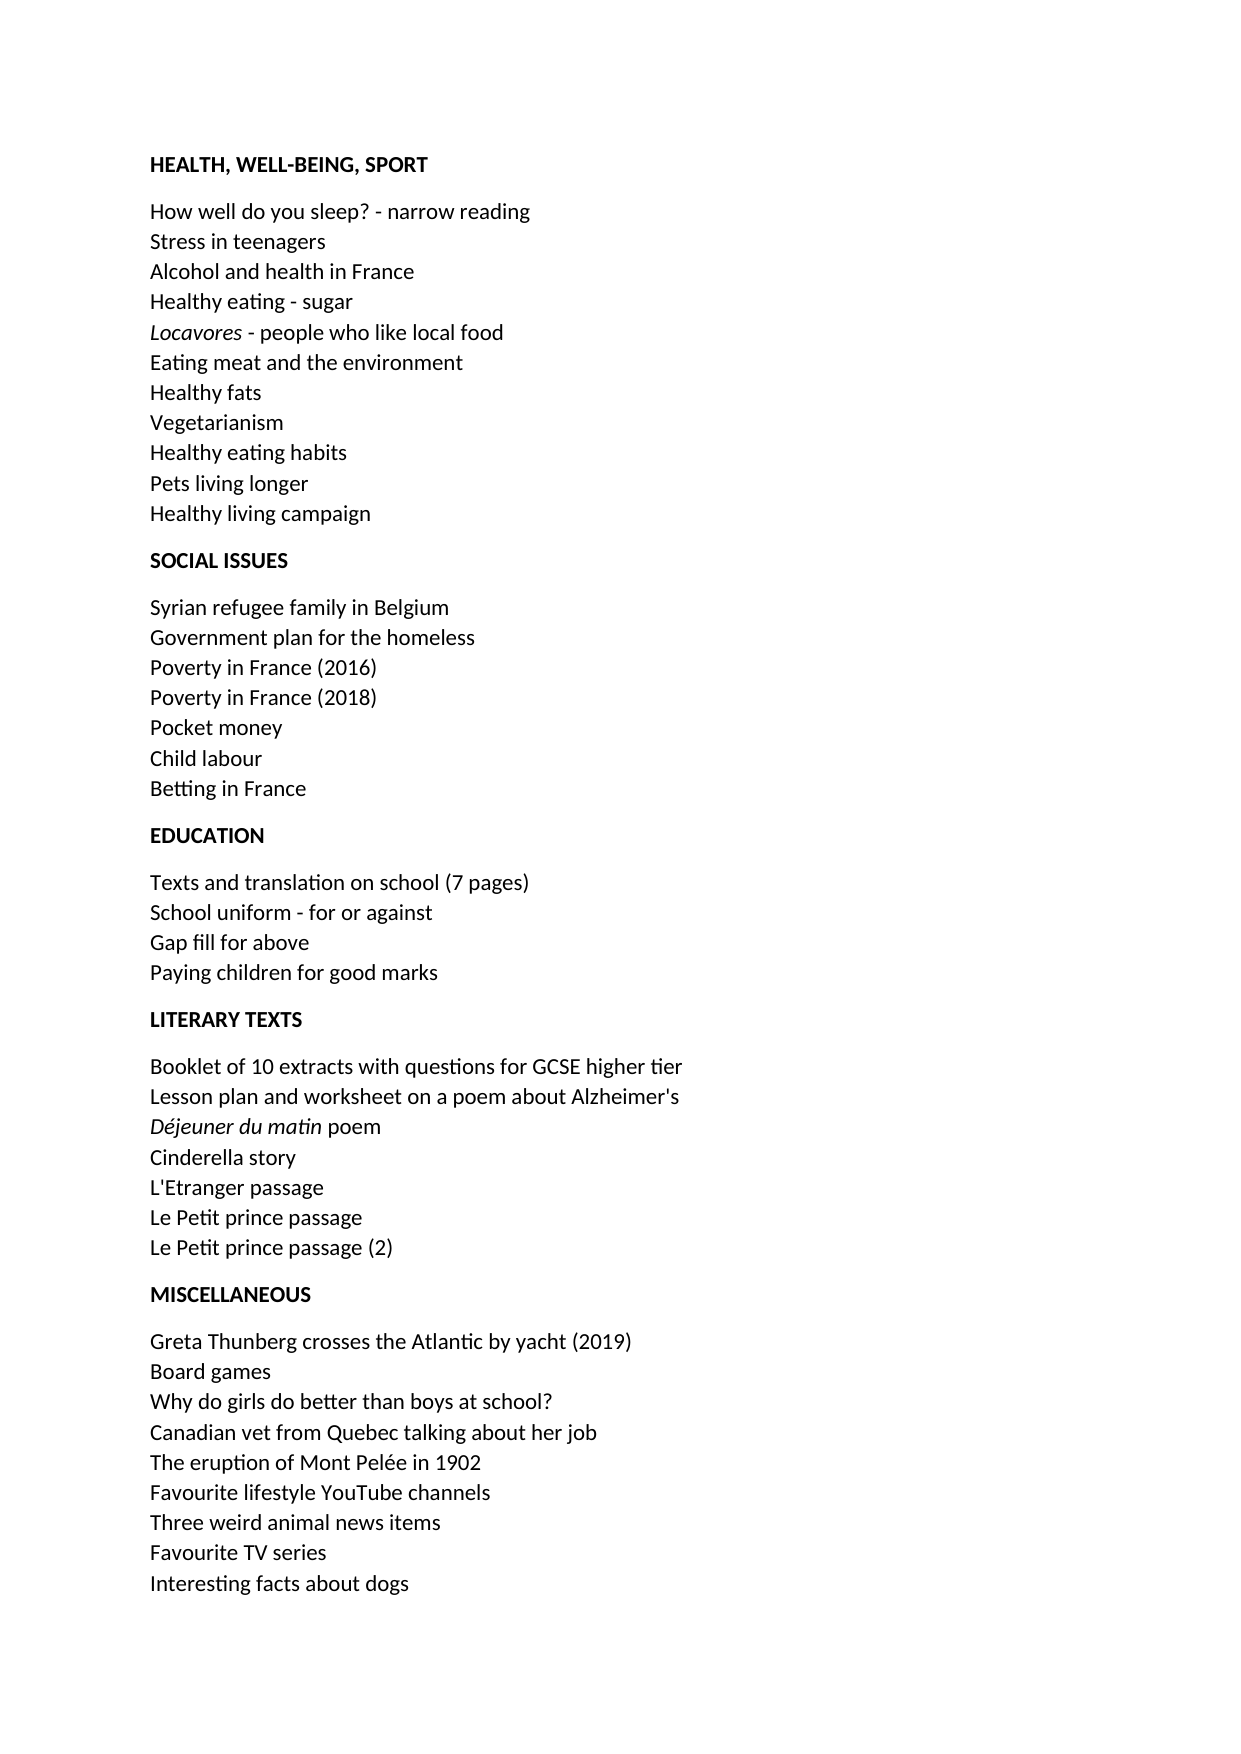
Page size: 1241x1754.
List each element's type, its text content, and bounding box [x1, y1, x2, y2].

text Texts and translation on school (7 pages) School uniform - for or against Gap fill for above Paying children for good marks [150, 868, 1090, 986]
text Booklet of 10 extracts with questions for GCSE higher tier Lesson plan and worksheet on a poem about Alzheimer's Déjeuner du matin poem Cinderella story L'Etranger passage Le Petit prince passage Le Petit prince passage (2) [150, 1052, 1090, 1261]
text Greta Thunberg crosses the Atlantic by yacht (2019) [150, 1327, 1090, 1355]
text SOCIAL ISSUES [150, 546, 1090, 574]
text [150, 1418, 1090, 1597]
text Why do girls do better than boys at school? [150, 1387, 1090, 1416]
text HEALTH, WELL-BEING, SPORT [150, 150, 1090, 178]
text Syrian refugee family in Belgium Government plan for the homeless Poverty in France (2016) Poverty in France (2018) Pocket money Child labour Betting in France [150, 593, 1090, 802]
text MISCELLANEOUS [150, 1280, 1090, 1308]
text Board games [150, 1357, 1090, 1385]
text LITERARY TEXTS [150, 1005, 1090, 1033]
text How well do you sleep? - narrow reading Stress in teenagers Alcohol and health in France Healthy eating - sugar Locavores - people who like local food Eating meat and the environment Healthy fats Vegetarianism Healthy eating habits Pets living longer Healthy living campaign [150, 197, 1090, 527]
text EDUCATION [150, 821, 1090, 849]
